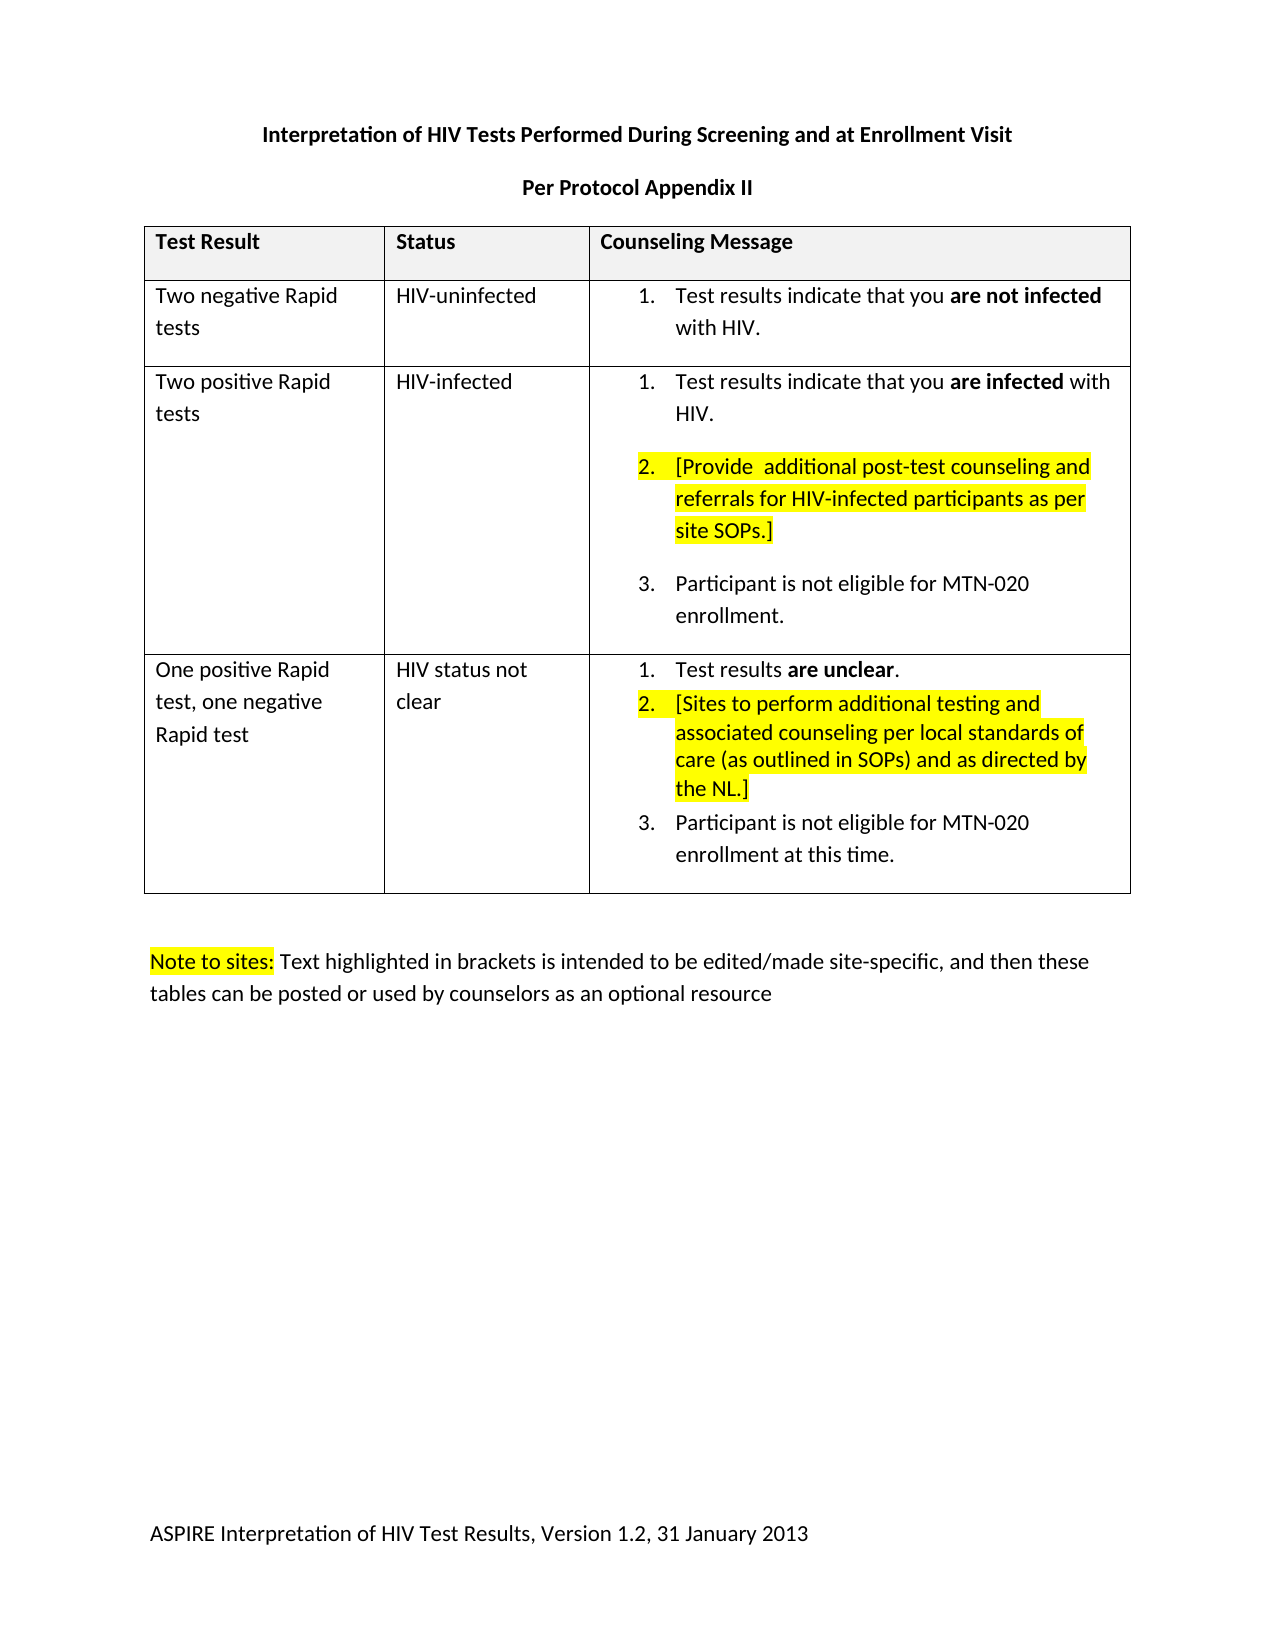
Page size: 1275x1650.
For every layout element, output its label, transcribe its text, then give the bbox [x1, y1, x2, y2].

table_cell Two positive Rapid tests [145, 367, 384, 654]
table_cell Test results indicate that you are not infected with HIV. [590, 281, 1130, 366]
text Interpretation of HIV Tests Performed During Screening and at Enrollment Visit [150, 120, 1125, 148]
table_header Test Result [145, 227, 384, 280]
table_cell Two negative Rapid tests [145, 281, 384, 366]
text Note to sites: Text highlighted in brackets is intended to be edited/made site-specific, and then these tables can be posted or used by counselors as an optional resource [150, 947, 1125, 1007]
table_cell HIV-infected [385, 367, 589, 654]
table_header Status [385, 227, 589, 280]
table_cell Test results indicate that you are infected with HIV. [Provide additional post-test counseling and referrals for HIV-infected participants as per site SOPs.] Participant is not eligible for MTN-020 enrollment. [590, 367, 1130, 654]
table_cell [590, 655, 1130, 893]
table_cell HIV-uninfected [385, 281, 589, 366]
text Per Protocol Appendix II [150, 173, 1125, 201]
table_cell HIV status not clear [385, 655, 589, 893]
table_cell One positive Rapid test, one negative Rapid test [145, 655, 384, 893]
table_header Counseling Message [590, 227, 1130, 280]
